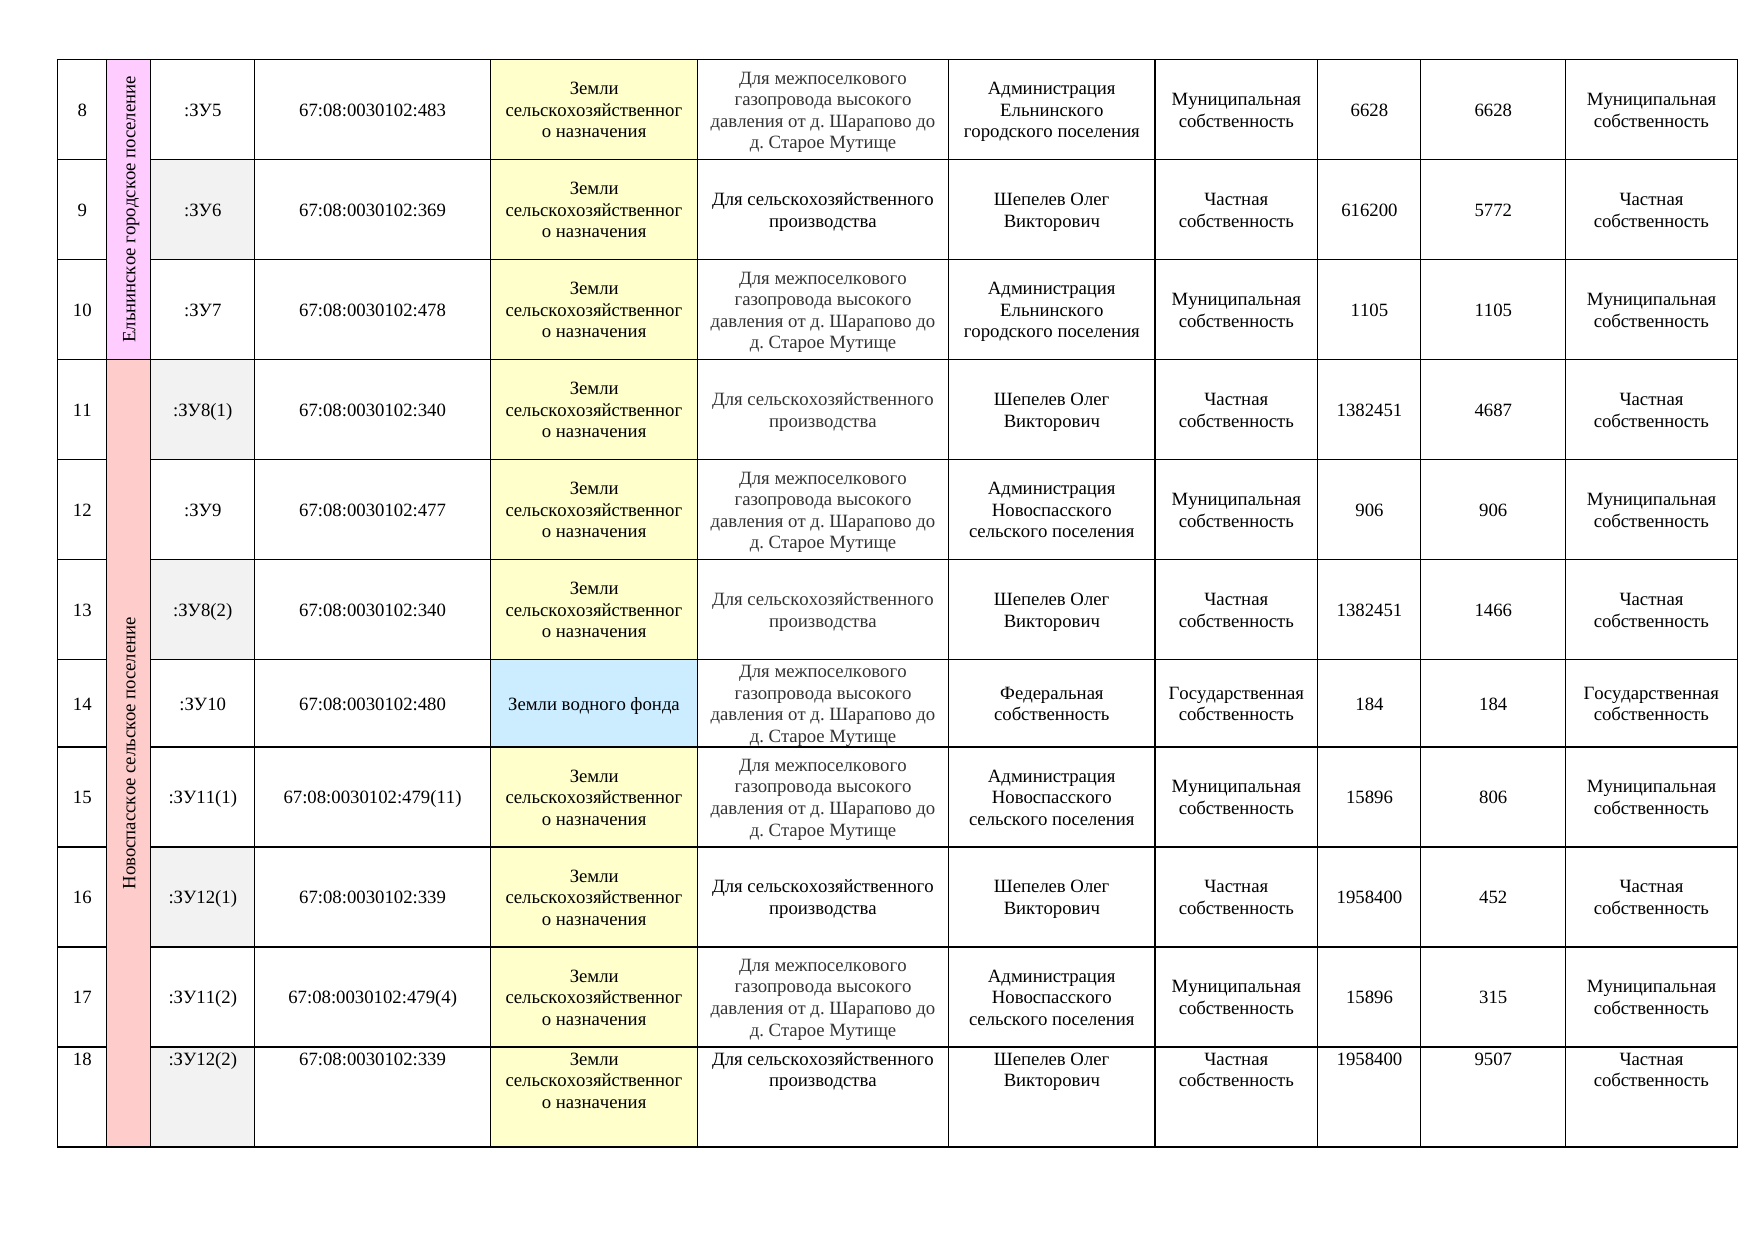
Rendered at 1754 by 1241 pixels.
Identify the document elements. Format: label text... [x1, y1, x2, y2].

table_cell 5772 [1421, 160, 1565, 259]
table_cell :ЗУ8(2) [151, 560, 254, 659]
table_cell Шепелев Олег Викторович [949, 560, 1154, 659]
table_cell 16 [58, 848, 106, 946]
table_cell Для сельскохозяйственного производства [698, 360, 948, 459]
table_cell Федеральная собственность [949, 660, 1154, 746]
table_cell Для сельскохозяйственного производства [698, 1048, 948, 1146]
table_cell 67:08:0030102:479(11) [255, 748, 490, 846]
table_cell 1958400 [1318, 848, 1420, 946]
table_cell Для межпоселкового газопровода высокого давления от д. Шарапово до д. Старое Мутище [698, 260, 948, 359]
table_cell 184 [1318, 660, 1420, 746]
table_cell Государственная собственность [1156, 660, 1317, 746]
table_cell 18 [58, 1048, 106, 1146]
table_cell 616200 [1318, 160, 1420, 259]
table_cell 67:08:0030102:479(4) [255, 948, 490, 1046]
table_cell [1566, 60, 1737, 159]
table_cell :ЗУ9 [151, 460, 254, 559]
table_cell Частная собственность [1566, 360, 1737, 459]
table_cell 1958400 [1318, 1048, 1420, 1146]
table_cell 315 [1421, 948, 1565, 1046]
table_cell Администрация Новоспасского сельского поселения [949, 948, 1154, 1046]
table_cell Для межпоселкового газопровода высокого давления от д. Шарапово до д. Старое Мутище [698, 948, 948, 1046]
table_cell Частная собственность [1566, 1048, 1737, 1146]
table_cell Шепелев Олег Викторович [949, 848, 1154, 946]
table_cell 906 [1421, 460, 1565, 559]
table_cell Администрация Ельнинского городского поселения [949, 260, 1154, 359]
table_cell Частная собственность [1566, 160, 1737, 259]
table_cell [698, 60, 948, 159]
table_cell 67:08:0030102:477 [255, 460, 490, 559]
table_cell 9 [58, 160, 106, 259]
table_cell 1382451 [1318, 360, 1420, 459]
table_cell :ЗУ5 [151, 60, 254, 159]
table_cell 10 [58, 260, 106, 359]
table_cell 6628 [1318, 60, 1420, 159]
table_cell Частная собственность [1156, 160, 1317, 259]
table_cell 67:08:0030102:480 [255, 660, 490, 746]
table_cell Земли сельскохозяйственного назначения [491, 160, 697, 259]
table_cell 15 [58, 748, 106, 846]
table_cell Администрация Новоспасского сельского поселения [949, 460, 1154, 559]
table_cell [1156, 60, 1317, 159]
table_cell 806 [1421, 748, 1565, 846]
table_cell Муниципальная собственность [1566, 748, 1737, 846]
table_cell :ЗУ11(2) [151, 948, 254, 1046]
table_cell 6628 [1421, 60, 1565, 159]
table_cell :ЗУ11(1) [151, 748, 254, 846]
table_cell Земли сельскохозяйственного назначения [491, 460, 697, 559]
table_cell 67:08:0030102:369 [255, 160, 490, 259]
table_cell 4687 [1421, 360, 1565, 459]
table_cell Для межпоселкового газопровода высокого давления от д. Шарапово до д. Старое Мутище [698, 660, 948, 746]
table_cell Шепелев Олег Викторович [949, 360, 1154, 459]
table_cell Муниципальная собственность [1156, 948, 1317, 1046]
table_cell Земли водного фонда [491, 660, 697, 746]
table_cell :ЗУ12(1) [151, 848, 254, 946]
table_cell Для сельскохозяйственного производства [698, 160, 948, 259]
table_cell :ЗУ10 [151, 660, 254, 746]
table_cell 67:08:0030102:478 [255, 260, 490, 359]
table_cell Земли сельскохозяйственного назначения [491, 948, 697, 1046]
table_cell 9507 [1421, 1048, 1565, 1146]
table_cell Частная собственность [1156, 360, 1317, 459]
table_cell Муниципальная собственность [1566, 948, 1737, 1046]
table_cell 17 [58, 948, 106, 1046]
table_cell 1105 [1318, 260, 1420, 359]
table_cell Частная собственность [1566, 848, 1737, 946]
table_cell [491, 60, 697, 159]
table_cell 8 [58, 60, 106, 159]
table_cell Земли сельскохозяйственного назначения [491, 260, 697, 359]
table_cell 906 [1318, 460, 1420, 559]
table_cell 1466 [1421, 560, 1565, 659]
table_cell 11 [58, 360, 106, 459]
table_cell Администрация Новоспасского сельского поселения [949, 748, 1154, 846]
table_cell 184 [1421, 660, 1565, 746]
table_cell 14 [58, 660, 106, 746]
table_cell 12 [58, 460, 106, 559]
table_cell :ЗУ6 [151, 160, 254, 259]
table_cell Администрация Ельнинского городского поселения [949, 60, 1154, 159]
table_cell 67:08:0030102:340 [255, 560, 490, 659]
table_cell Государственная собственность [1566, 660, 1737, 746]
table_cell Для сельскохозяйственного производства [698, 848, 948, 946]
table_cell Земли сельскохозяйственного назначения [491, 560, 697, 659]
table_cell Муниципальная собственность [1156, 748, 1317, 846]
table_cell Земли сельскохозяйственного назначения [491, 848, 697, 946]
table_cell 1105 [1421, 260, 1565, 359]
table_cell Для сельскохозяйственного производства [698, 560, 948, 659]
table_cell 13 [58, 560, 106, 659]
table_cell 452 [1421, 848, 1565, 946]
table_cell 67:08:0030102:339 [255, 1048, 490, 1146]
table_cell :ЗУ7 [151, 260, 254, 359]
table_cell Ельнинское городское поселение [107, 60, 150, 359]
table_cell Новоспасское сельское поселение [107, 360, 150, 1146]
table_cell :ЗУ12(2) [151, 1048, 254, 1146]
table_cell Муниципальная собственность [1156, 260, 1317, 359]
table_cell Земли сельскохозяйственного назначения [491, 748, 697, 846]
table_cell Частная собственность [1156, 848, 1317, 946]
table_cell Частная собственность [1156, 560, 1317, 659]
table_cell 67:08:0030102:340 [255, 360, 490, 459]
table_cell Муниципальная собственность [1156, 460, 1317, 559]
table_cell Частная собственность [1156, 1048, 1317, 1146]
table_cell :ЗУ8(1) [151, 360, 254, 459]
table_cell Муниципальная собственность [1566, 260, 1737, 359]
table_cell Шепелев Олег Викторович [949, 1048, 1154, 1146]
table_cell Для межпоселкового газопровода высокого давления от д. Шарапово до д. Старое Мутище [698, 460, 948, 559]
table_cell Для межпоселкового газопровода высокого давления от д. Шарапово до д. Старое Мутище [698, 748, 948, 846]
table_cell Частная собственность [1566, 560, 1737, 659]
table_cell 15896 [1318, 948, 1420, 1046]
table_cell 1382451 [1318, 560, 1420, 659]
table_cell Шепелев Олег Викторович [949, 160, 1154, 259]
table_cell 67:08:0030102:339 [255, 848, 490, 946]
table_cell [491, 1048, 697, 1146]
table_cell Земли сельскохозяйственного назначения [491, 360, 697, 459]
table_cell 67:08:0030102:483 [255, 60, 490, 159]
table_cell 15896 [1318, 748, 1420, 846]
table_cell Муниципальная собственность [1566, 460, 1737, 559]
